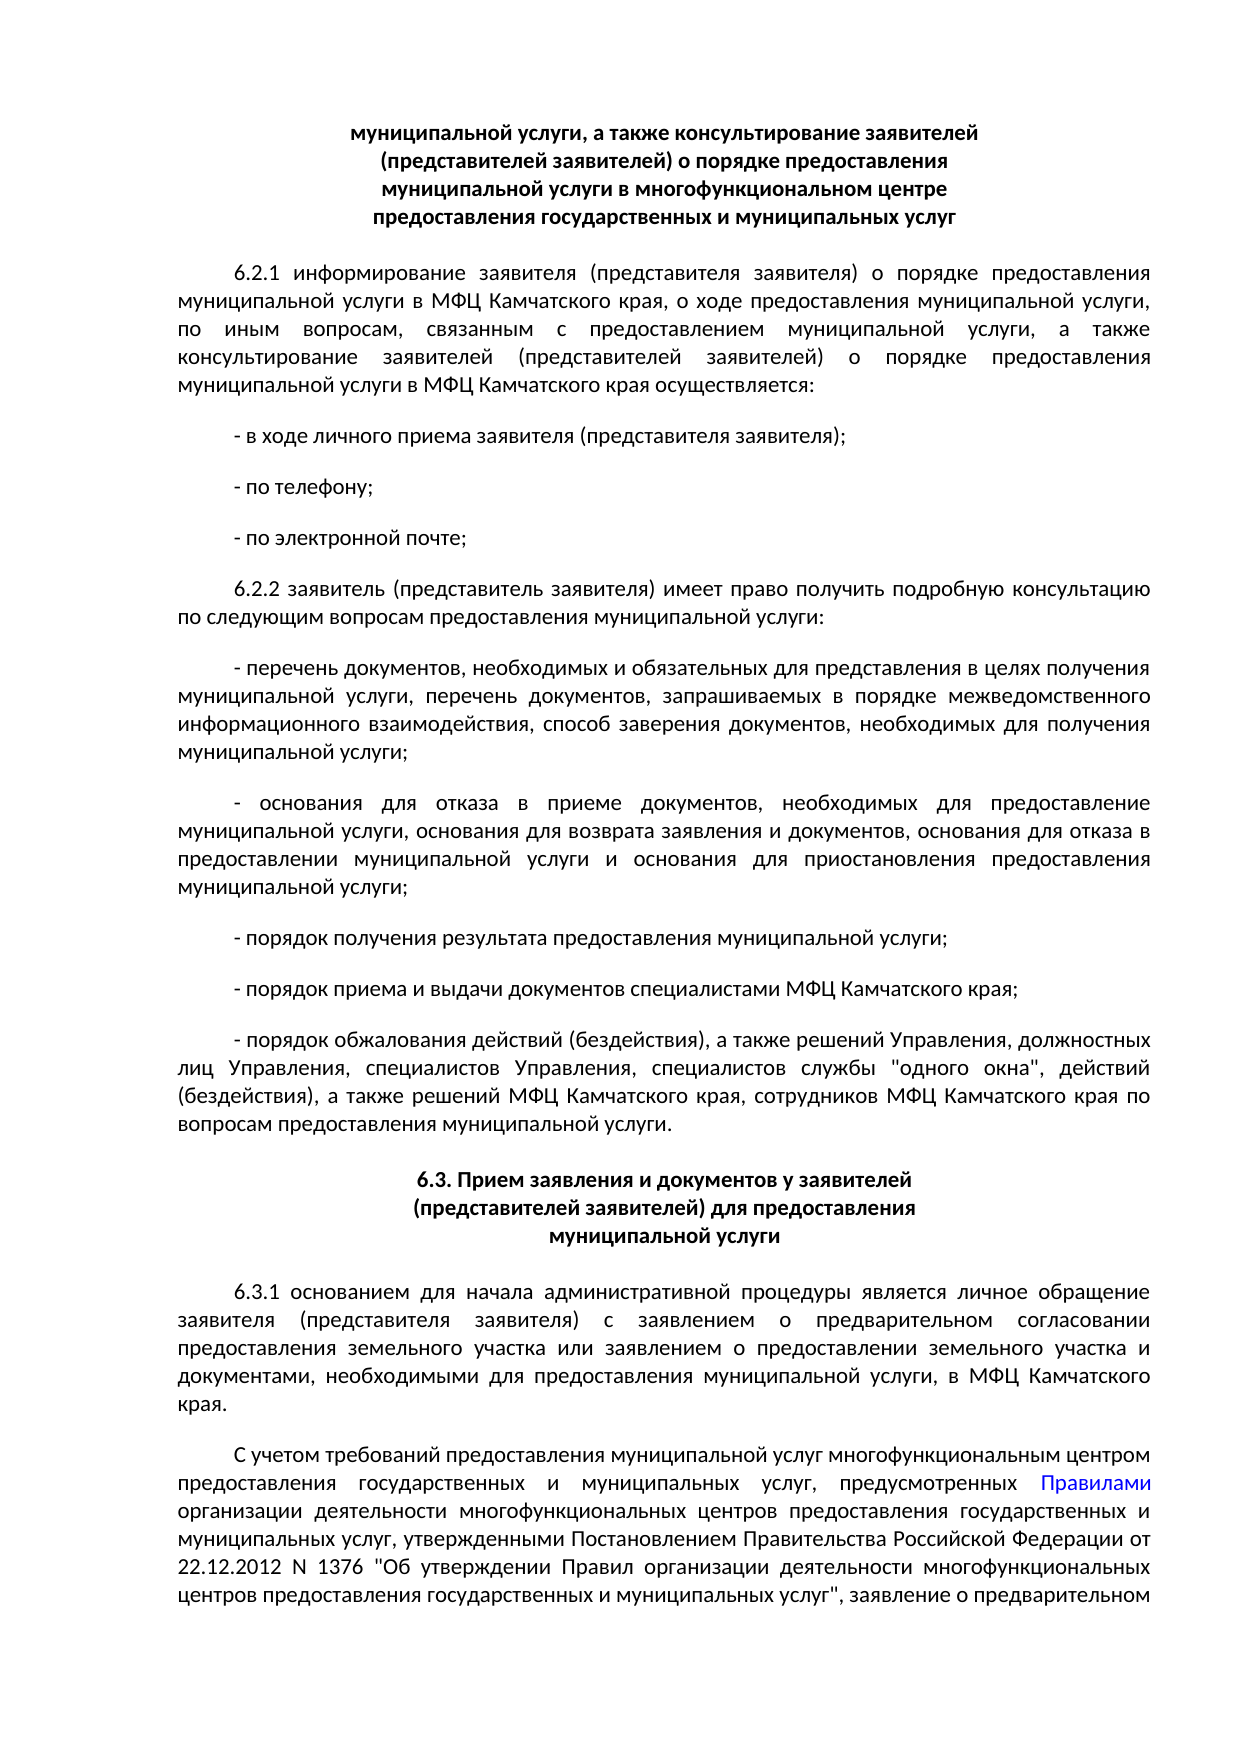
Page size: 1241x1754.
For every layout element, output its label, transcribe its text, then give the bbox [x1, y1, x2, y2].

text - порядок приема и выдачи документов специалистами МФЦ Камчатского края; [177, 974, 1152, 1002]
title (представителей заявителей) для предоставления [177, 1193, 1152, 1221]
text - порядок получения результата предоставления муниципальной услуги; [177, 923, 1152, 951]
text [177, 1440, 1152, 1608]
text - перечень документов, необходимых и обязательных для представления в целях получения муниципальной услуги, перечень документов, запрашиваемых в порядке межведомственного информационного взаимодействия, способ заверения документов, необходимых для получения муниципальной услуги; [177, 653, 1152, 765]
text - по электронной почте; [177, 523, 1152, 551]
text - основания для отказа в приеме документов, необходимых для предоставление муниципальной услуги, основания для возврата заявления и документов, основания для отказа в предоставлении муниципальной услуги и основания для приостановления предоставления муниципальной услуги; [177, 788, 1152, 900]
title предоставления государственных и муниципальных услуг [177, 202, 1152, 230]
title муниципальной услуги в многофункциональном центре [177, 174, 1152, 202]
text 6.3.1 основанием для начала административной процедуры является личное обращение заявителя (представителя заявителя) с заявлением о предварительном согласовании предоставления земельного участка или заявлением о предоставлении земельного участка и документами, необходимыми для предоставления муниципальной услуги, в МФЦ Камчатского края. [177, 1277, 1152, 1417]
title муниципальной услуги, а также консультирование заявителей [177, 118, 1152, 146]
text 6.2.1 информирование заявителя (представителя заявителя) о порядке предоставления муниципальной услуги в МФЦ Камчатского края, о ходе предоставления муниципальной услуги, по иным вопросам, связанным с предоставлением муниципальной услуги, а также консультирование заявителей (представителей заявителей) о порядке предоставления муниципальной услуги в МФЦ Камчатского края осуществляется: [177, 258, 1152, 398]
title муниципальной услуги [177, 1221, 1152, 1249]
title (представителей заявителей) о порядке предоставления [177, 146, 1152, 174]
text - в ходе личного приема заявителя (представителя заявителя); [177, 421, 1152, 449]
text - порядок обжалования действий (бездействия), а также решений Управления, должностных лиц Управления, специалистов Управления, специалистов службы "одного окна", действий (бездействия), а также решений МФЦ Камчатского края, сотрудников МФЦ Камчатского края по вопросам предоставления муниципальной услуги. [177, 1025, 1152, 1137]
title 6.3. Прием заявления и документов у заявителей [177, 1165, 1152, 1193]
text 6.2.2 заявитель (представитель заявителя) имеет право получить подробную консультацию по следующим вопросам предоставления муниципальной услуги: [177, 574, 1152, 630]
text - по телефону; [177, 472, 1152, 500]
